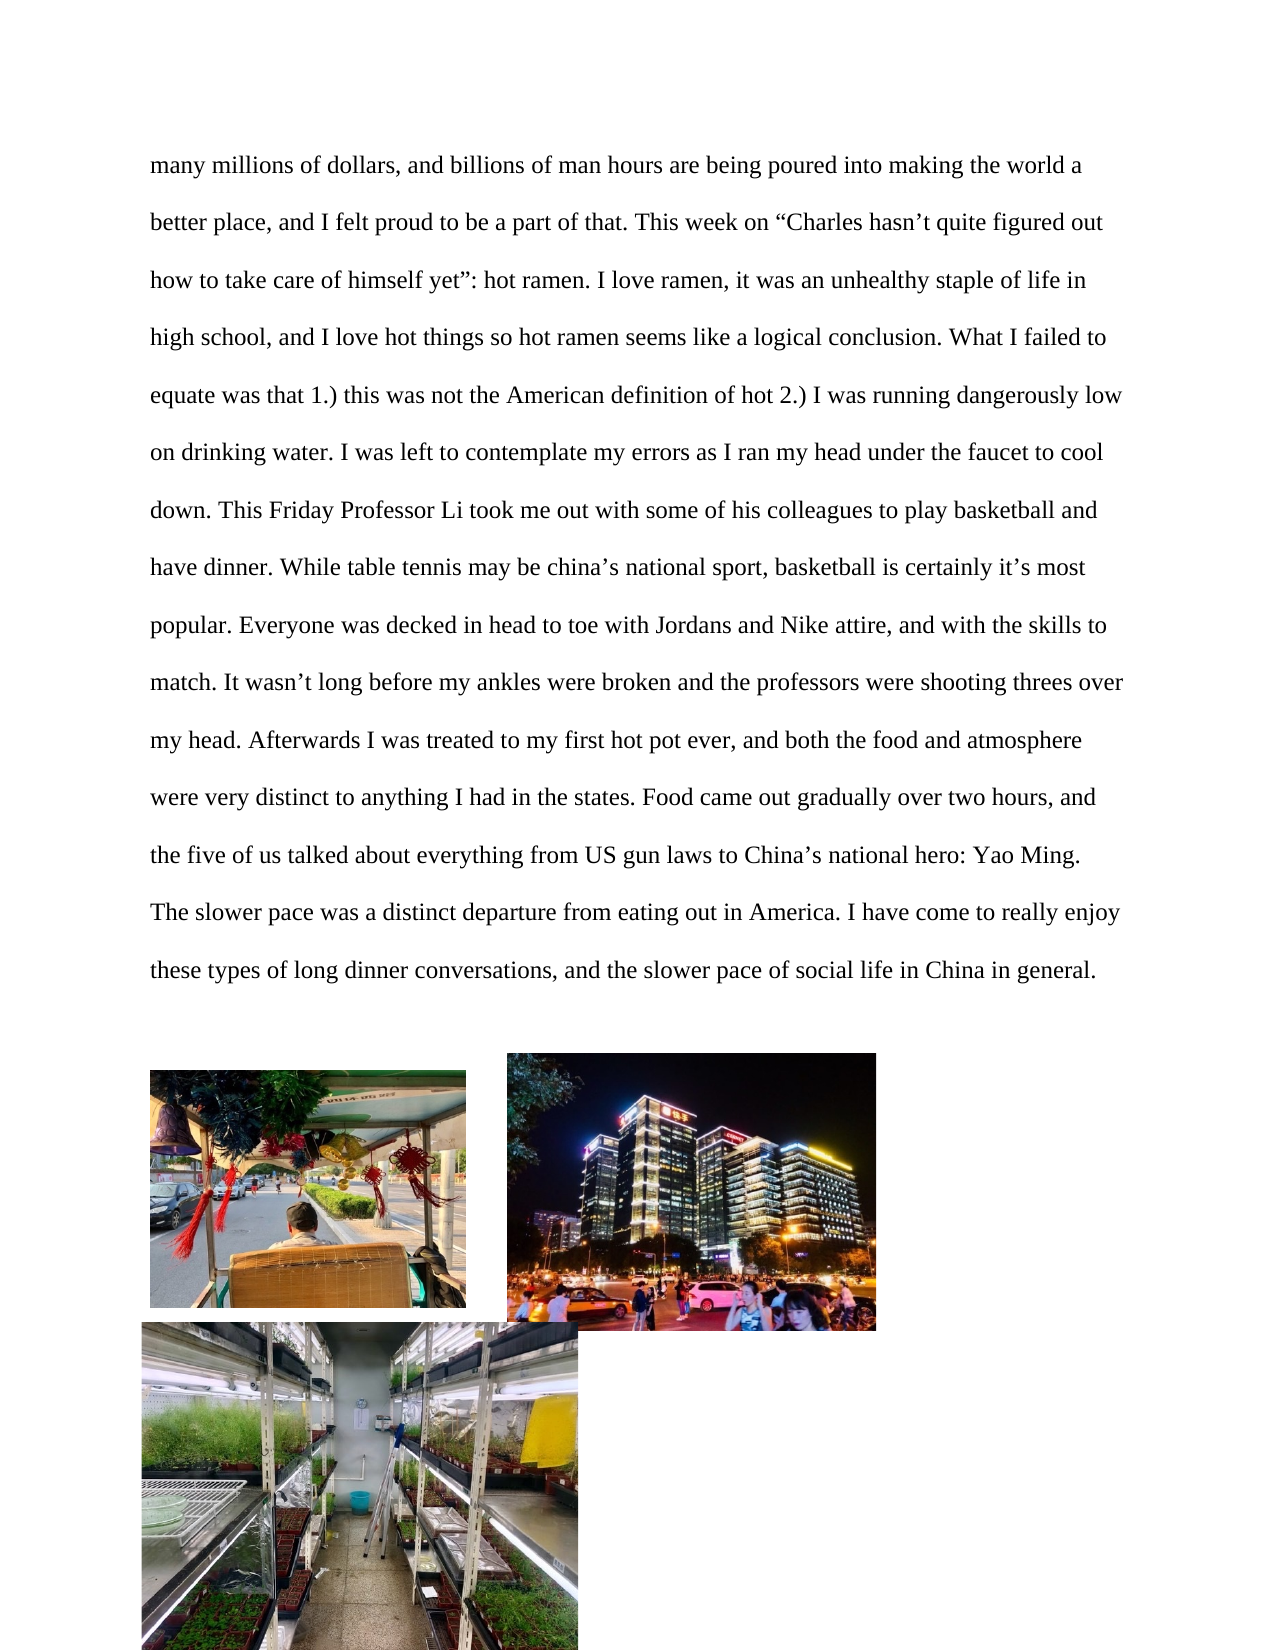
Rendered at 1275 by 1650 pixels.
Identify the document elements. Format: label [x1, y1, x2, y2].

text [150, 150, 1125, 984]
picture [141, 1053, 877, 1650]
picture [150, 1070, 466, 1308]
